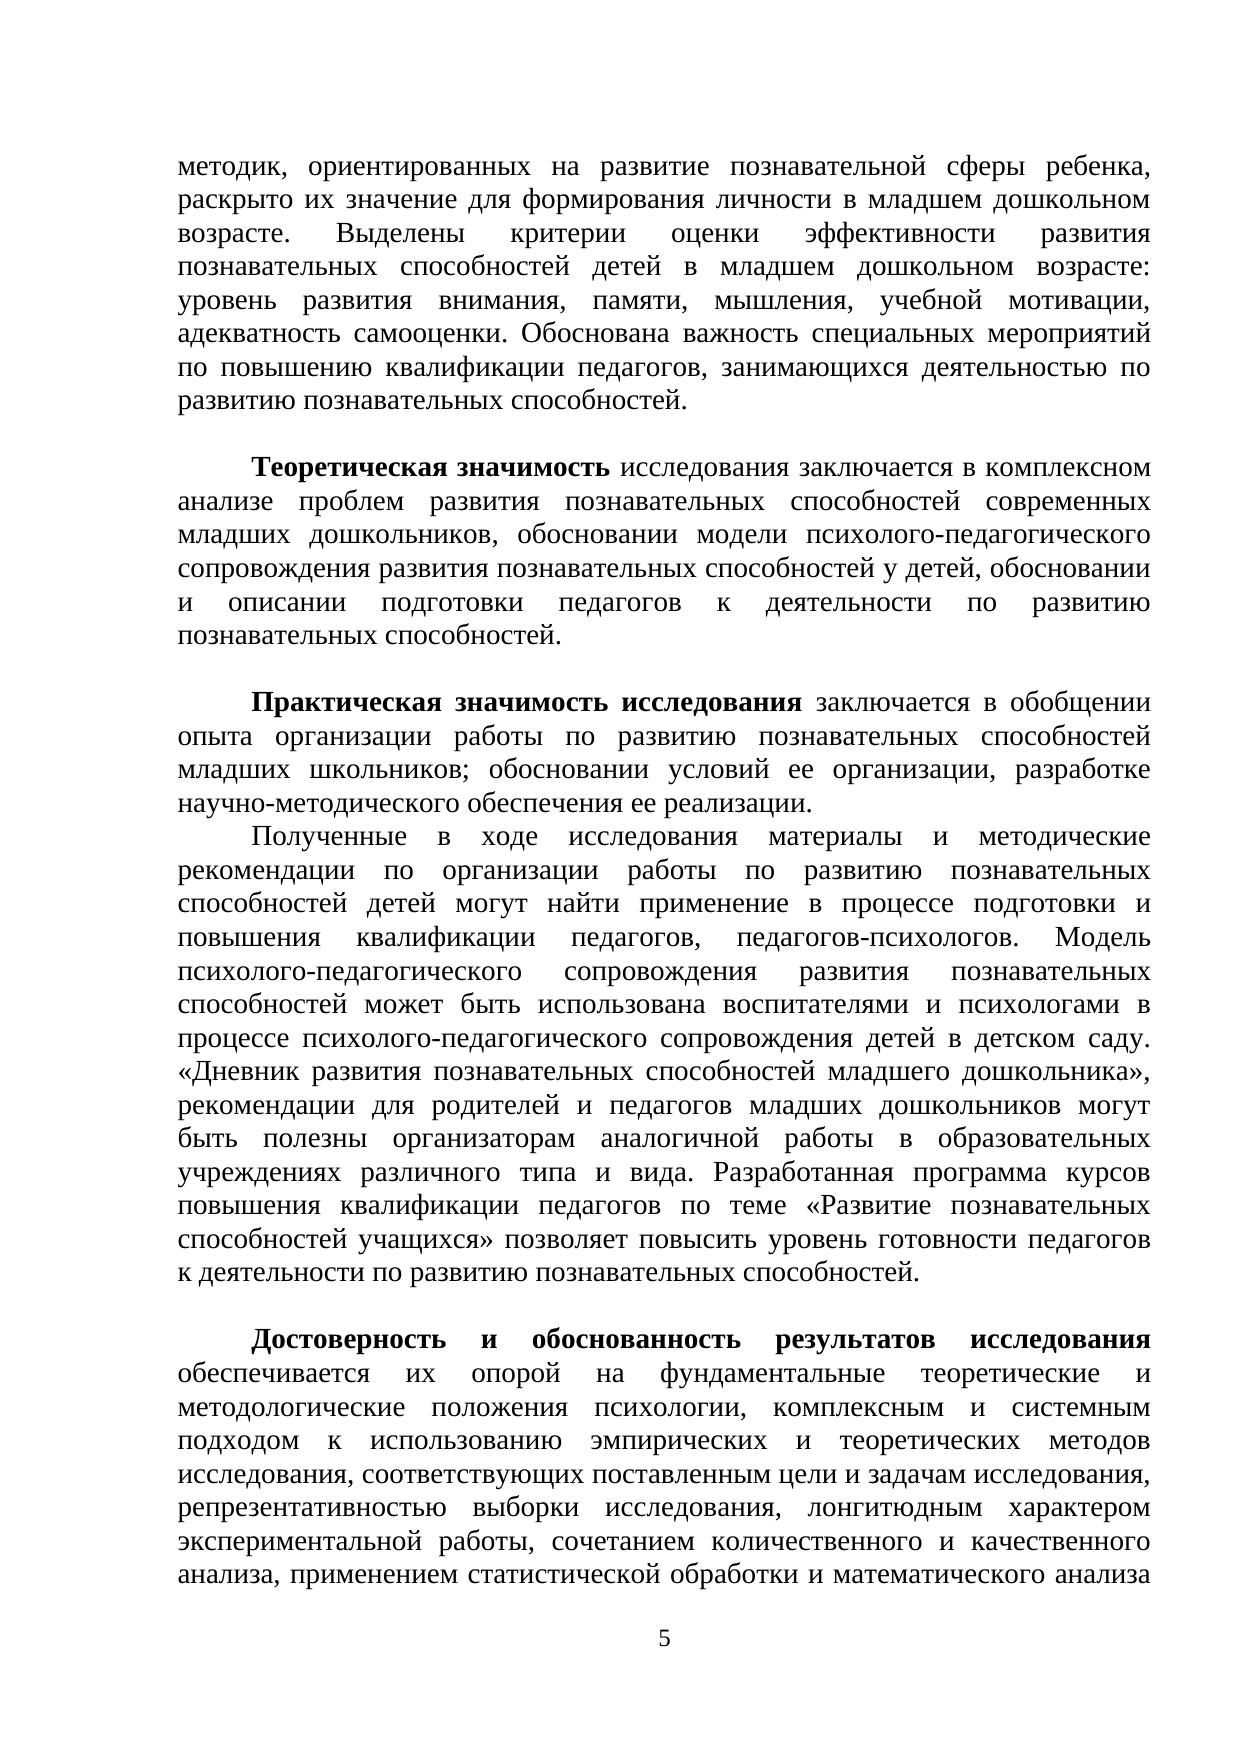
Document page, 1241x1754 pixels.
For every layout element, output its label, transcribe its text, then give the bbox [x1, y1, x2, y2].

text Теоретическая значимость исследования заключается в комплексном анализе проблем развития познавательных способностей современных младших дошкольников, обосновании модели психолого-педагогического сопровождения развития познавательных способностей у детей, обосновании и описании подготовки педагогов к деятельности по развитию познавательных способностей. [177, 449, 1152, 651]
text Полученные в ходе исследования материалы и методические рекомендации по организации работы по развитию познавательных способностей детей могут найти применение в процессе подготовки и повышения квалификации педагогов, педагогов-психологов. Модель психолого-педагогического сопровождения развития познавательных способностей может быть использована воспитателями и психологами в процессе психолого-педагогического сопровождения детей в детском саду. «Дневник развития познавательных способностей младшего дошкольника», рекомендации для родителей и педагогов младших дошкольников могут быть полезны организаторам аналогичной работы в образовательных учреждениях различного типа и вида. Разработанная программа курсов повышения квалификации педагогов по теме «Развитие познавательных способностей учащихся» позволяет повысить уровень готовности педагогов к деятельности по развитию познавательных способностей. [177, 818, 1152, 1288]
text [177, 148, 1152, 416]
text Практическая значимость исследования заключается в обобщении опыта организации работы по развитию познавательных способностей младших школьников; обосновании условий ее организации, разработке научно-методического обеспечения ее реализации. [177, 684, 1152, 818]
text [177, 1322, 1152, 1590]
